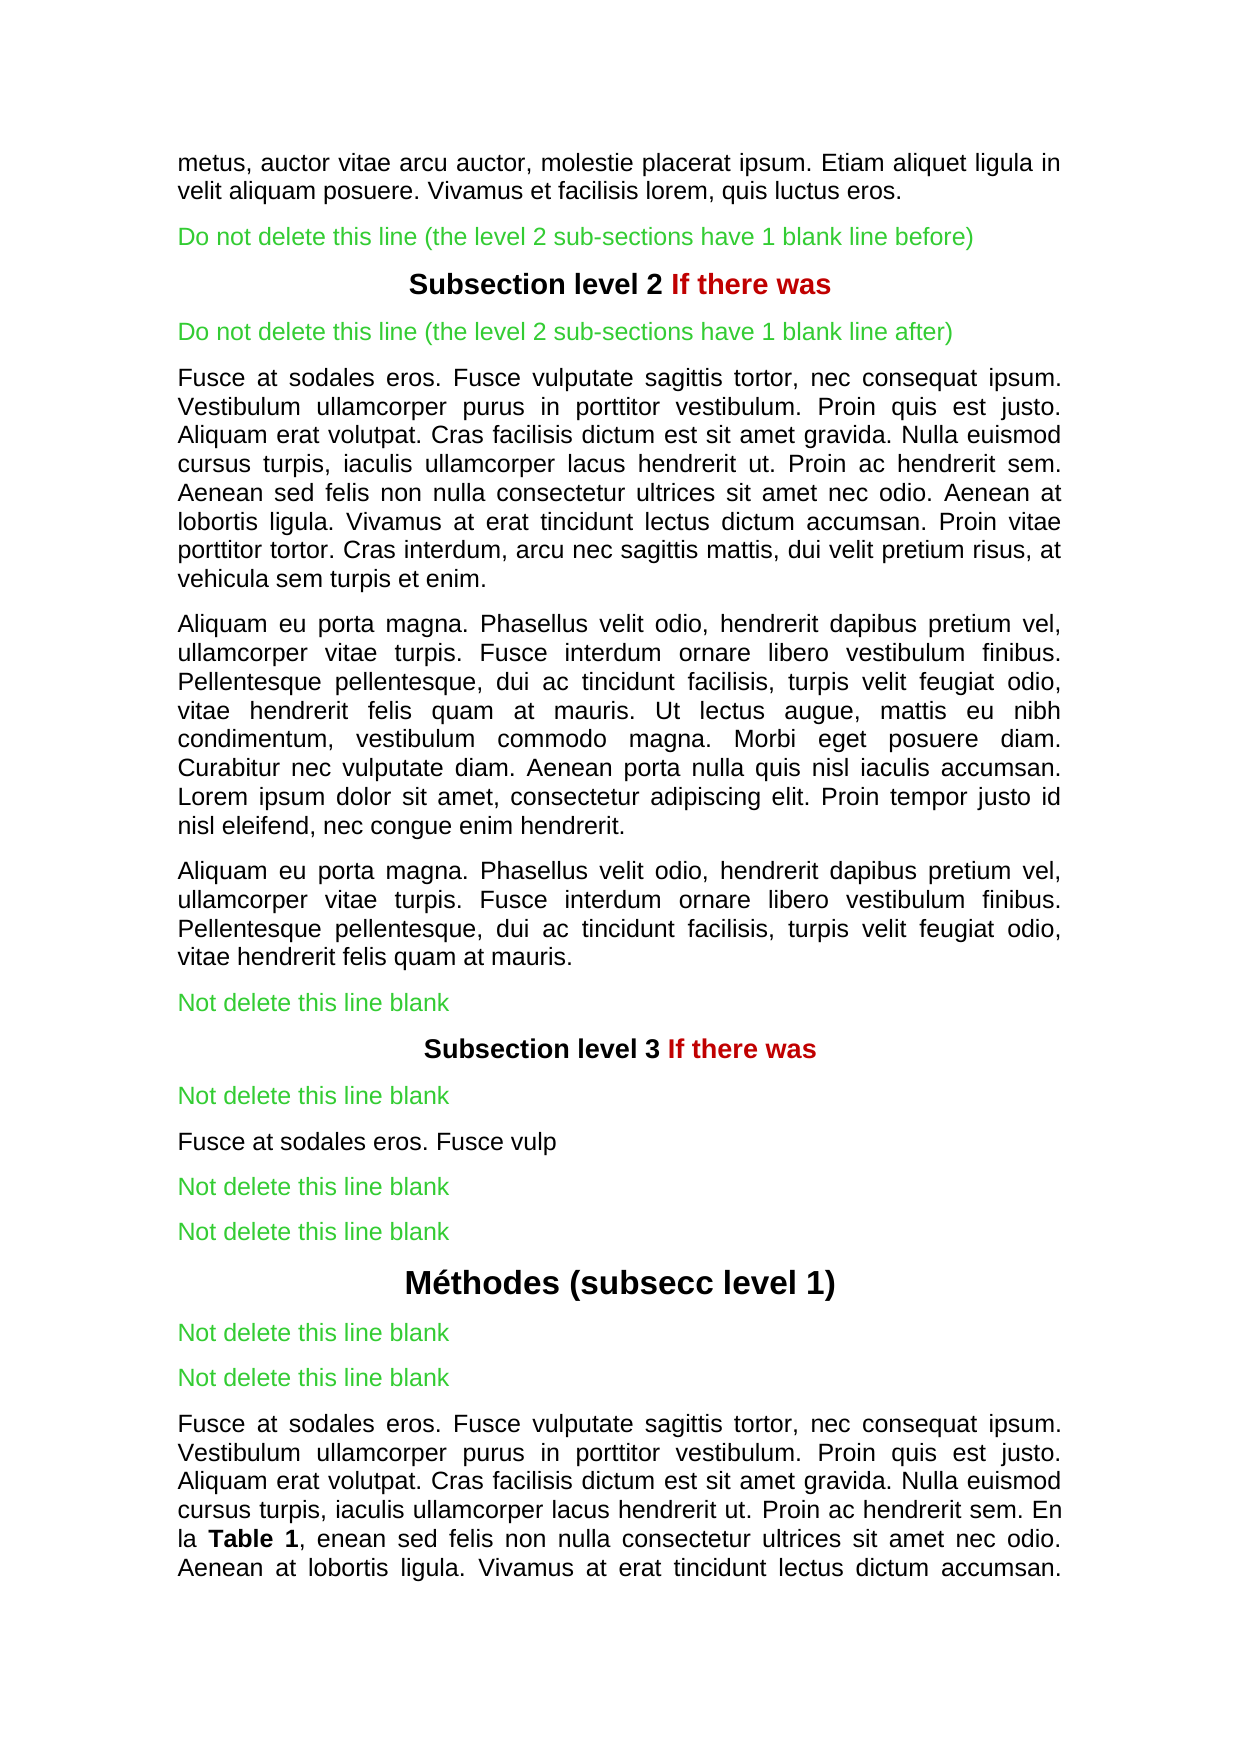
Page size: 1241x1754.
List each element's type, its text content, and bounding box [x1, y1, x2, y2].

text Not delete this line blank [177, 1318, 1063, 1347]
text Aliquam eu porta magna. Phasellus velit odio, hendrerit dapibus pretium vel, ullamcorper vitae turpis. Fusce interdum ornare libero vestibulum finibus. Pellentesque pellentesque, dui ac tincidunt facilisis, turpis velit feugiat odio, vitae hendrerit felis quam at mauris. [177, 856, 1063, 971]
text Fusce at sodales eros. Fusce vulputate sagittis tortor, nec consequat ipsum. Vestibulum ullamcorper purus in porttitor vestibulum. Proin quis est justo. Aliquam erat volutpat. Cras facilisis dictum est sit amet gravida. Nulla euismod cursus turpis, iaculis ullamcorper lacus hendrerit ut. Proin ac hendrerit sem. Aenean sed felis non nulla consectetur ultrices sit amet nec odio. Aenean at lobortis ligula. Vivamus at erat tincidunt lectus dictum accumsan. Proin vitae porttitor tortor. Cras interdum, arcu nec sagittis mattis, dui velit pretium risus, at vehicula sem turpis et enim. [177, 363, 1063, 593]
text Aliquam eu porta magna. Phasellus velit odio, hendrerit dapibus pretium vel, ullamcorper vitae turpis. Fusce interdum ornare libero vestibulum finibus. Pellentesque pellentesque, dui ac tincidunt facilisis, turpis velit feugiat odio, vitae hendrerit felis quam at mauris. Ut lectus augue, mattis eu nibh condimentum, vestibulum commodo magna. Morbi eget posuere diam. Curabitur nec vulputate diam. Aenean porta nulla quis nisl iaculis accumsan. Lorem ipsum dolor sit amet, consectetur adipiscing elit. Proin tempor justo id nisl eleifend, nec congue enim hendrerit. [177, 609, 1063, 839]
text Not delete this line blank [177, 1172, 1063, 1201]
text Méthodes (subsecc level 1) [177, 1263, 1063, 1301]
text Not delete this line blank [177, 988, 1063, 1017]
text Do not delete this line (the level 2 sub-sections have 1 blank line before) [177, 222, 1063, 251]
text Subsection level 2 If there was [177, 267, 1063, 301]
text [177, 148, 1063, 205]
text Not delete this line blank [177, 1217, 1063, 1246]
text Not delete this line blank [177, 1363, 1063, 1392]
text Not delete this line blank [177, 1081, 1063, 1110]
text Subsection level 3 If there was [177, 1033, 1063, 1064]
text Do not delete this line (the level 2 sub-sections have 1 blank line after) [177, 317, 1063, 346]
text Fusce at sodales eros. Fusce vulp [177, 1127, 1063, 1155]
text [177, 1409, 1063, 1581]
